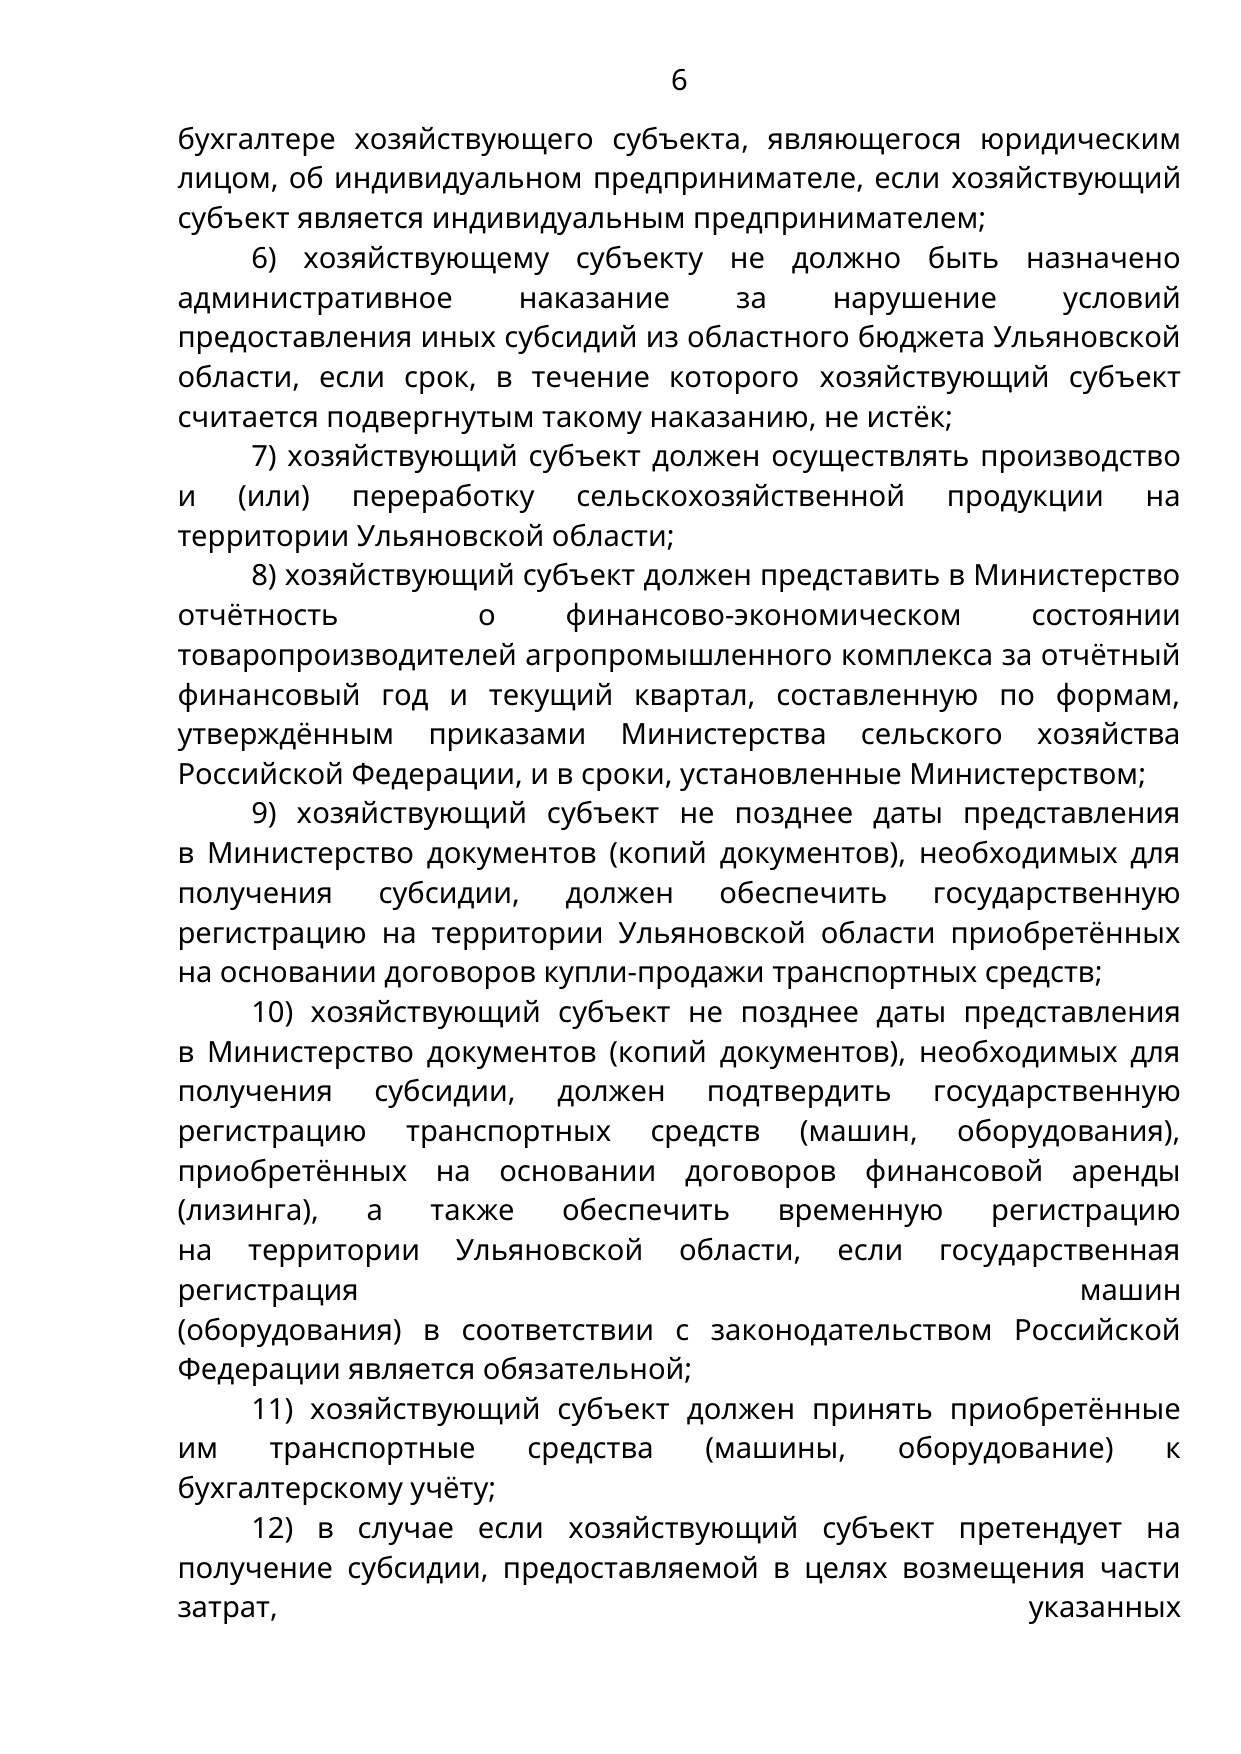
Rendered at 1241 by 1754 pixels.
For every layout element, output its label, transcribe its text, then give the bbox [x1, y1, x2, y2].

text 11) хозяйствующий субъект должен принять приобретённые им транспортные средства (машины, оборудование) к бухгалтерскому учёту; [177, 1388, 1181, 1507]
text 6) хозяйствующему субъекту не должно быть назначено административное наказание за нарушение условий предоставления иных субсидий из областного бюджета Ульяновской области, если срок, в течение которого хозяйствующий субъект считается подвергнутым такому наказанию, не истёк; [177, 237, 1181, 436]
text 10) хозяйствующий субъект не позднее даты представления в Министерство документов (копий документов), необходимых для получения субсидии, должен подтвердить государственную регистрацию транспортных средств (машин, оборудования), приобретённых на основании договоров финансовой аренды (лизинга), а также обеспечить временную регистрацию на территории Ульяновской области, если государственная регистрация машин (оборудования) в соответствии с законодательством Российской Федерации является обязательной; [177, 991, 1181, 1388]
text 8) хозяйствующий субъект должен представить в Министерство отчётность о финансово-экономическом состоянии товаропроизводителей агропромышленного комплекса за отчётный финансовый год и текущий квартал, составленную по формам, утверждённым приказами Министерства сельского хозяйства Российской Федерации, и в сроки, установленные Министерством; [177, 555, 1181, 793]
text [177, 118, 1181, 237]
text 9) хозяйствующий субъект не позднее даты представления в Министерство документов (копий документов), необходимых для получения субсидии, должен обеспечить государственную регистрацию на территории Ульяновской области приобретённых на основании договоров купли-продажи транспортных средств; [177, 793, 1181, 991]
text 7) хозяйствующий субъект должен осуществлять производство и (или) переработку сельскохозяйственной продукции на территории Ульяновской области; [177, 436, 1181, 555]
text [177, 1507, 1181, 1626]
